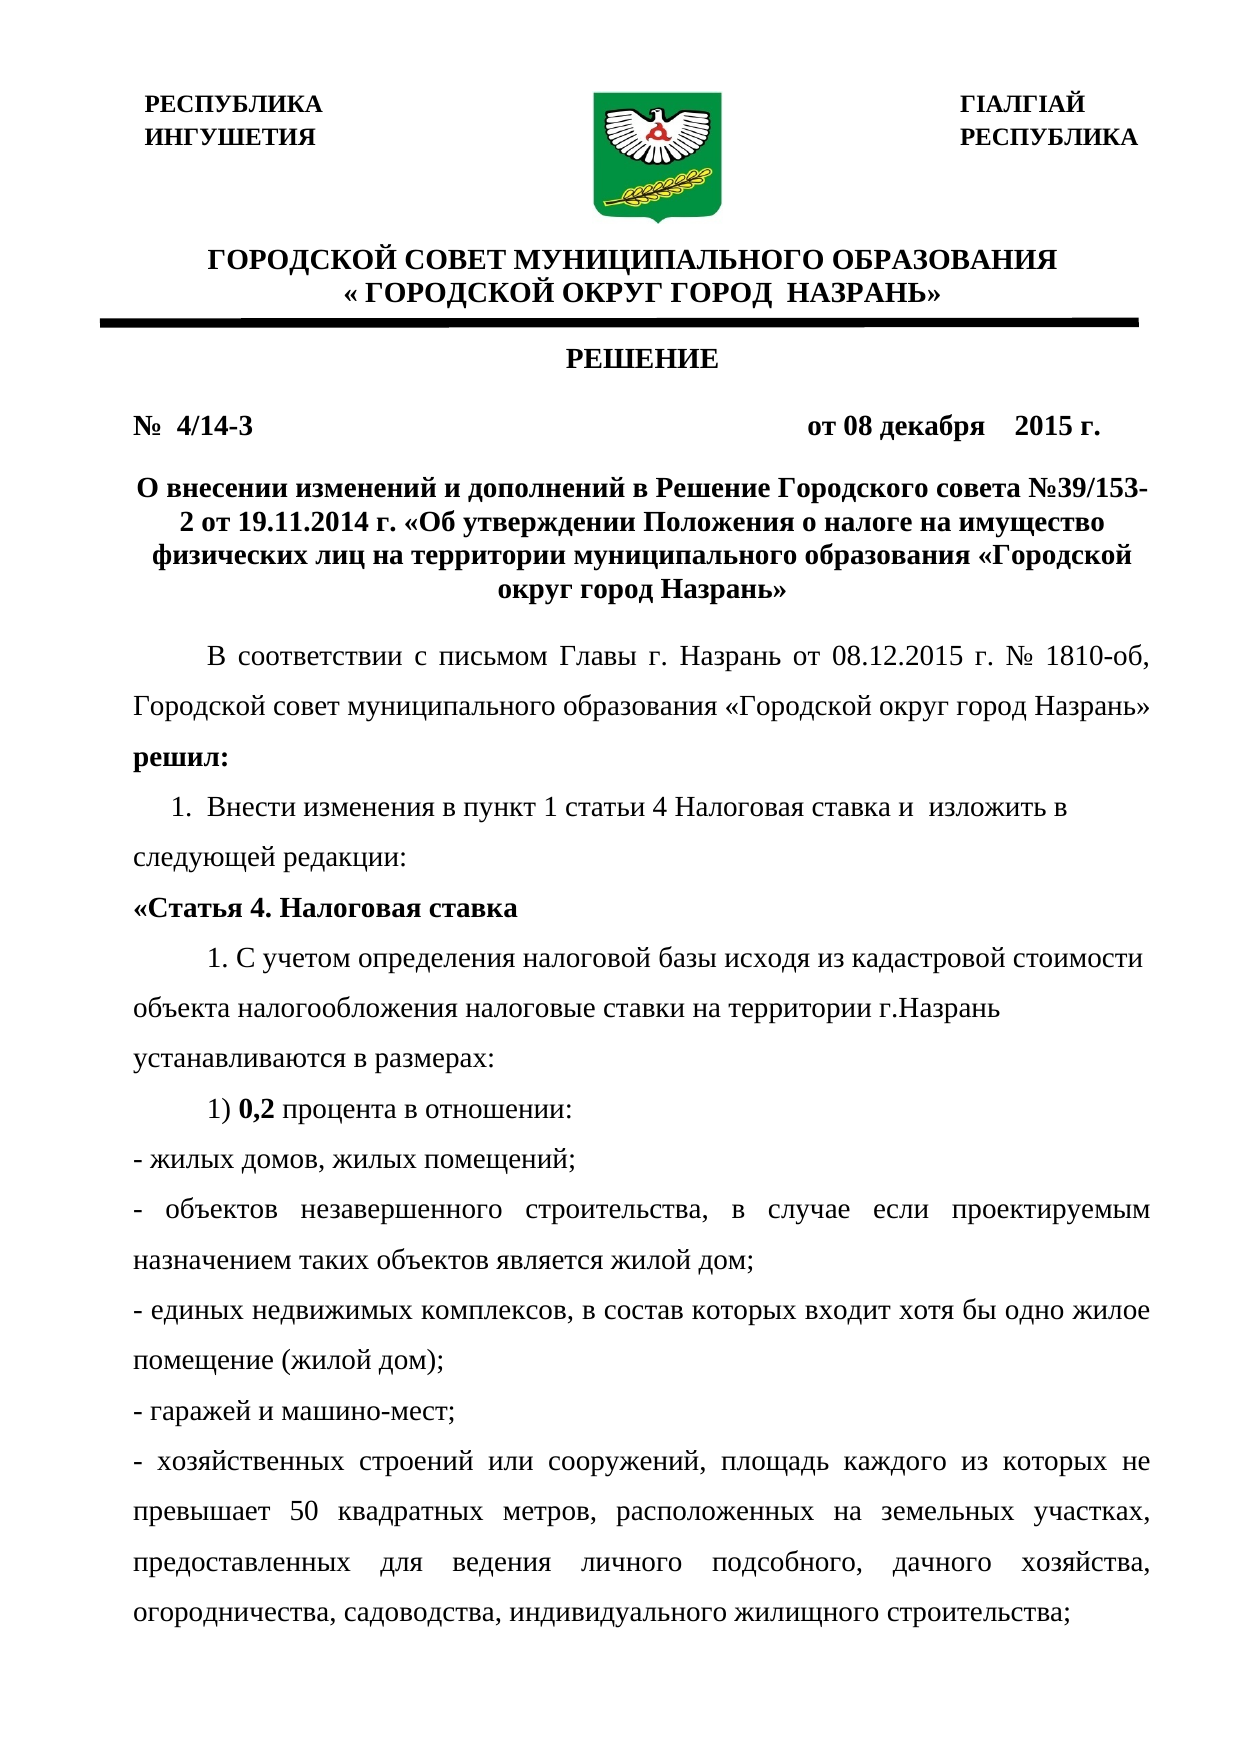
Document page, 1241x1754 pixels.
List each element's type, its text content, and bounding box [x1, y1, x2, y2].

text РЕШЕНИЕ [133, 341, 1152, 374]
text № 4/14-3 от 08 декабря 2015 г. [133, 408, 1152, 442]
list Внести изменения в пункт 1 статьи 4 Налоговая ставка и изложить в следующей редакции: [133, 789, 1152, 873]
text « ГОРОДСКОЙ ОКРУГ ГОРОД НАЗРАНЬ» [133, 275, 1152, 309]
text - хозяйственных строений или сооружений, площадь каждого из которых не превышает 50 квадратных метров, расположенных на земельных участках, предоставленных для ведения личного подсобного, дачного хозяйства, огородничества, садоводства, индивидуального жилищного строительства; [133, 1443, 1152, 1628]
table_header РЕСПУБЛИКА ИНГУШЕТИЯ [133, 89, 489, 242]
text «Статья 4. Налоговая ставка [133, 890, 1152, 923]
text О внесении изменений и дополнений в Решение Городского совета №39/153-2 от 19.11.2014 г. «Об утверждении Положения о налоге на имущество физических лиц на территории муниципального образования «Городской округ город Назрань» [133, 470, 1152, 604]
picture [592, 91, 724, 224]
text - единых недвижимых комплексов, в состав которых входит хотя бы одно жилое помещение (жилой дом); [133, 1292, 1152, 1376]
text - гаражей и машино-мест; [133, 1393, 1152, 1426]
text ГОРОДСКОЙ СОВЕТ МУНИЦИПАЛЬНОГО ОБРАЗОВАНИЯ [133, 242, 1152, 275]
text В соответствии с письмом Главы г. Назрань от 08.12.2015 г. № 1810-об, Городской совет муниципального образования «Городской округ город Назрань» решил: [133, 638, 1152, 772]
table_header [489, 89, 827, 242]
text 1. С учетом определения налоговой базы исходя из кадастровой стоимости объекта налогообложения налоговые ставки на территории г.Назрань устанавливаются в размерах: [133, 940, 1152, 1074]
text - жилых домов, жилых помещений; [133, 1141, 1152, 1175]
text 1) 0,2 процента в отношении: [133, 1091, 1152, 1124]
text - объектов незавершенного строительства, в случае если проектируемым назначением таких объектов является жилой дом; [133, 1192, 1152, 1275]
table_header ГIАЛГIАЙ РЕСПУБЛИКА [827, 89, 1194, 242]
